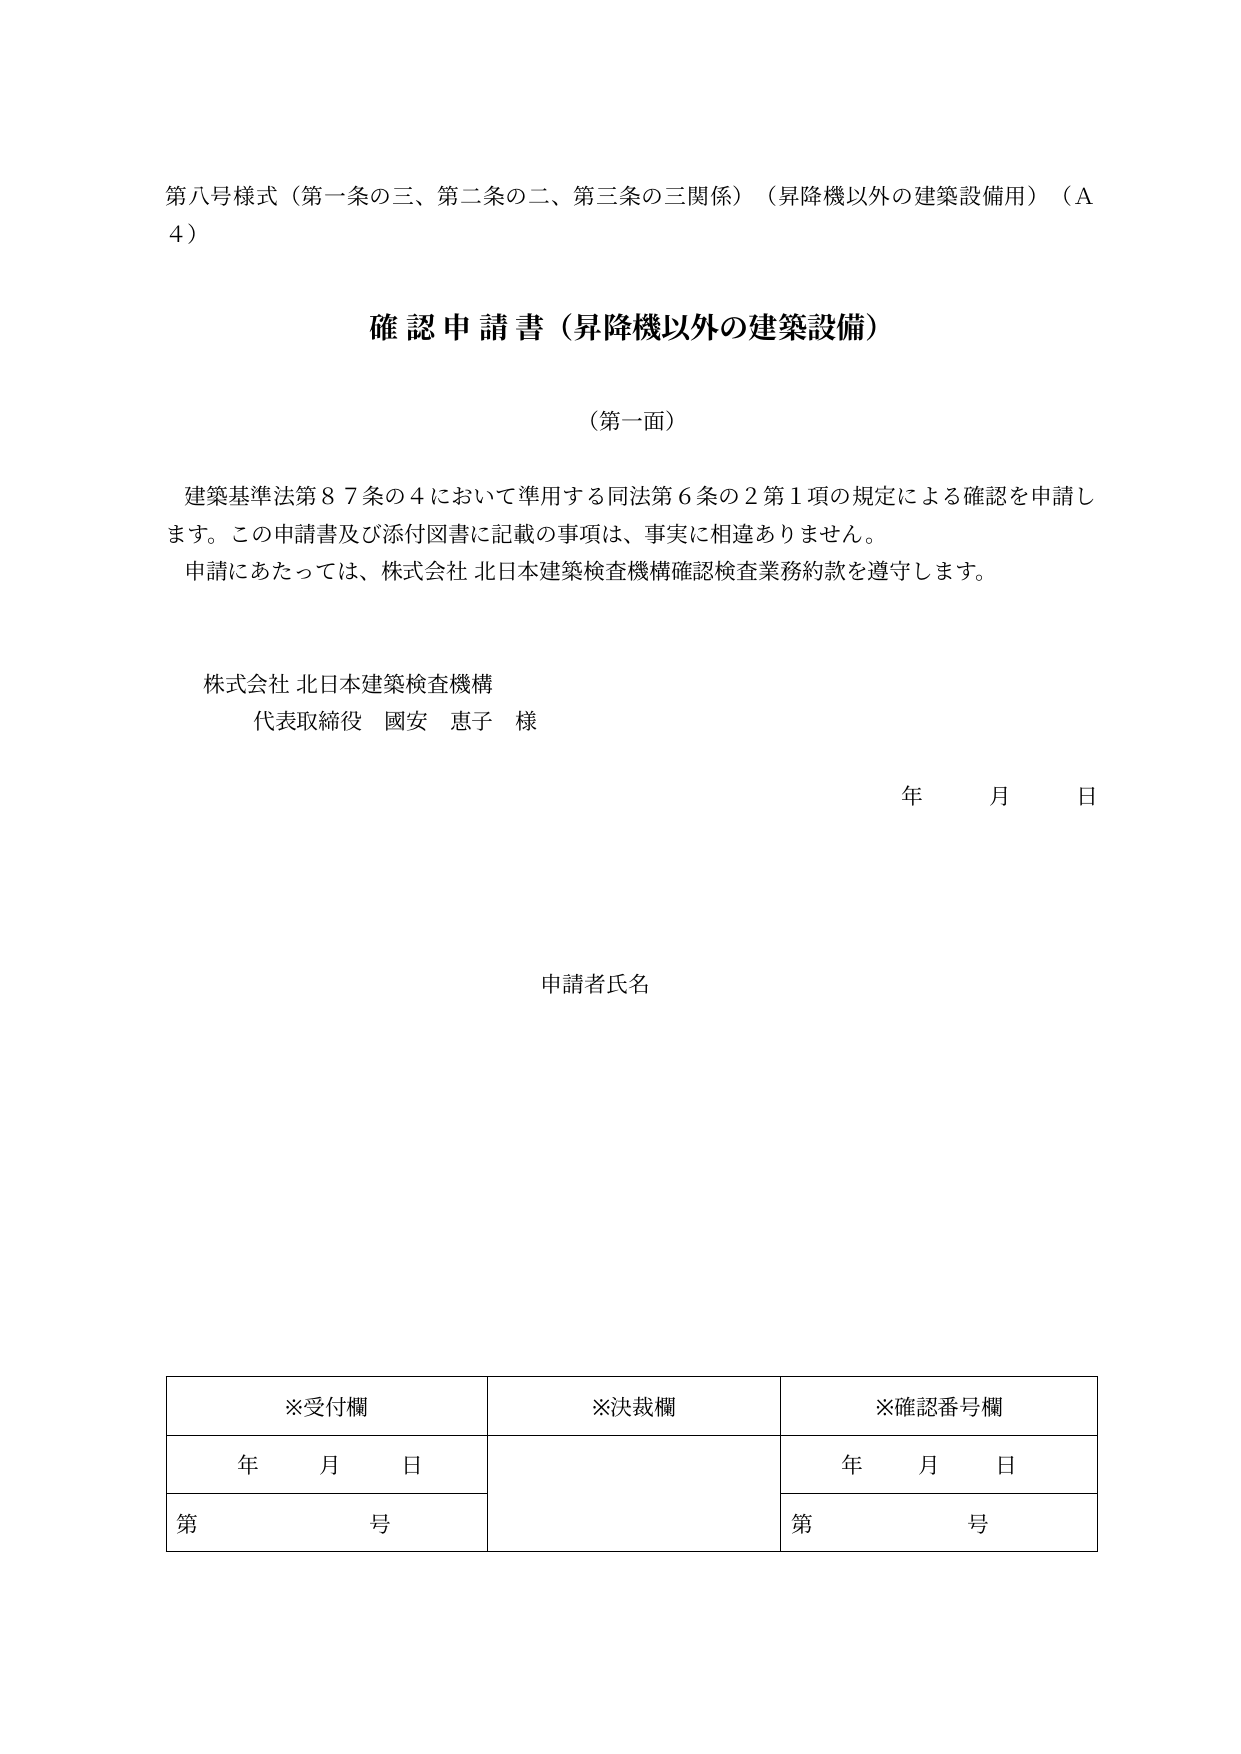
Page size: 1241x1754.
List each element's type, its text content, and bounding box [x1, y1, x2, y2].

text 申請にあたっては、株式会社 北日本建築検査機構確認検査業務約款を遵守します。 [165, 551, 1098, 589]
text 代表取締役 國安 恵子 様 [165, 701, 1098, 739]
table_header ※確認番号欄 [781, 1377, 1097, 1435]
table_header ※決裁欄 [488, 1377, 780, 1435]
text 確 認 申 請 書（昇降機以外の建築設備） [165, 289, 1098, 364]
table_cell 第 号 [167, 1494, 487, 1551]
table_cell 年 月 日 [167, 1436, 487, 1493]
text 第八号様式（第一条の三、第二条の二、第三条の三関係）（昇降機以外の建築設備用）（Ａ４） [165, 176, 1098, 251]
text 株式会社 北日本建築検査機構 [165, 664, 1098, 701]
text 申請者氏名 [165, 964, 1098, 1001]
text （第一面） [165, 401, 1098, 439]
table_cell 年 月 日 [781, 1436, 1097, 1493]
table_cell [488, 1436, 780, 1551]
text 建築基準法第８７条の４において準用する同法第６条の２第１項の規定による確認を申請します。この申請書及び添付図書に記載の事項は、事実に相違ありません。 [165, 476, 1098, 551]
table_header ※受付欄 [167, 1377, 487, 1435]
text 年 月 日 [165, 776, 1098, 814]
table_cell 第 号 [781, 1494, 1097, 1551]
